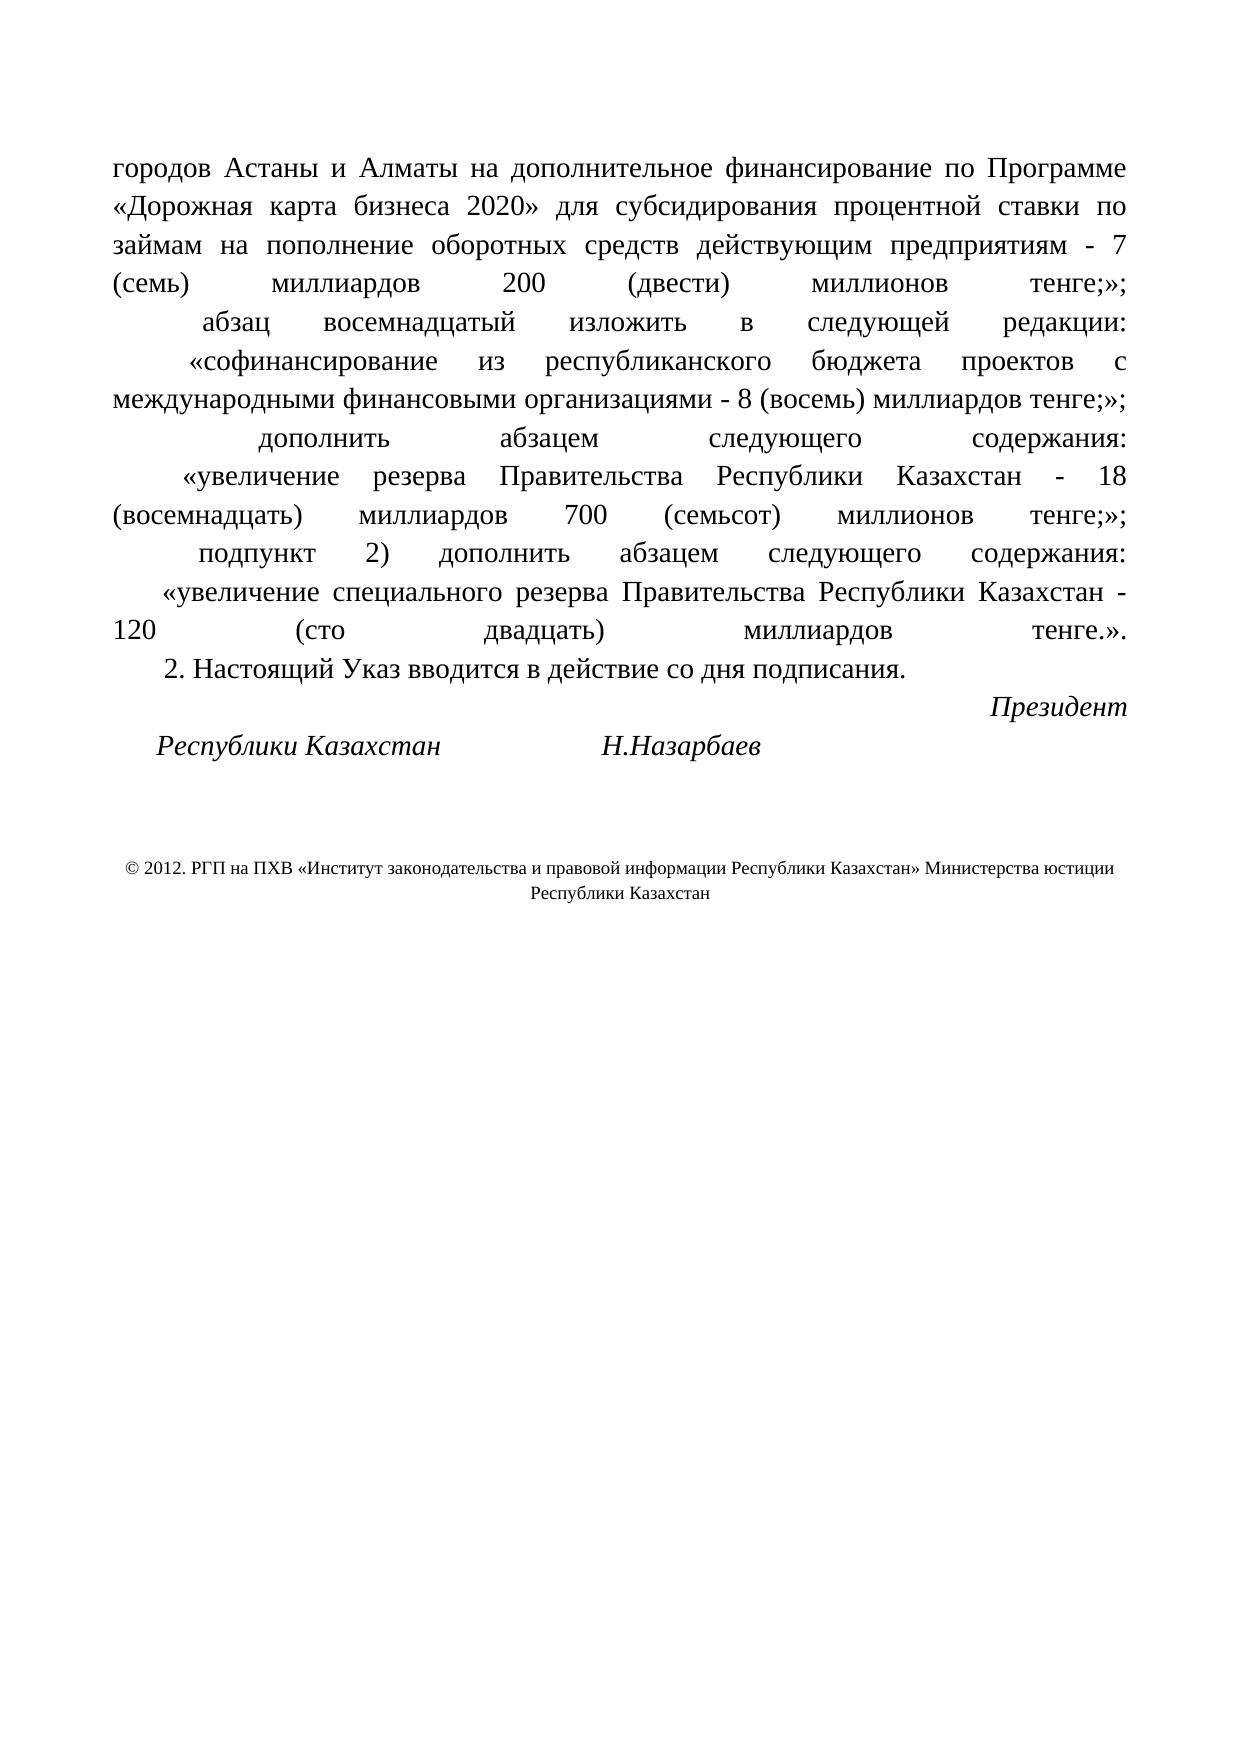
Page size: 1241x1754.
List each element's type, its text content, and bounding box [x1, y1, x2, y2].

text © 2012. РГП на ПХВ «Институт законодательства и правовой информации Республики Казахстан» Министерства юстиции Республики Казахстан [112, 857, 1128, 904]
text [112, 150, 1128, 684]
text Президент Республики Казахстан Н.Назарбаев [112, 689, 1128, 762]
